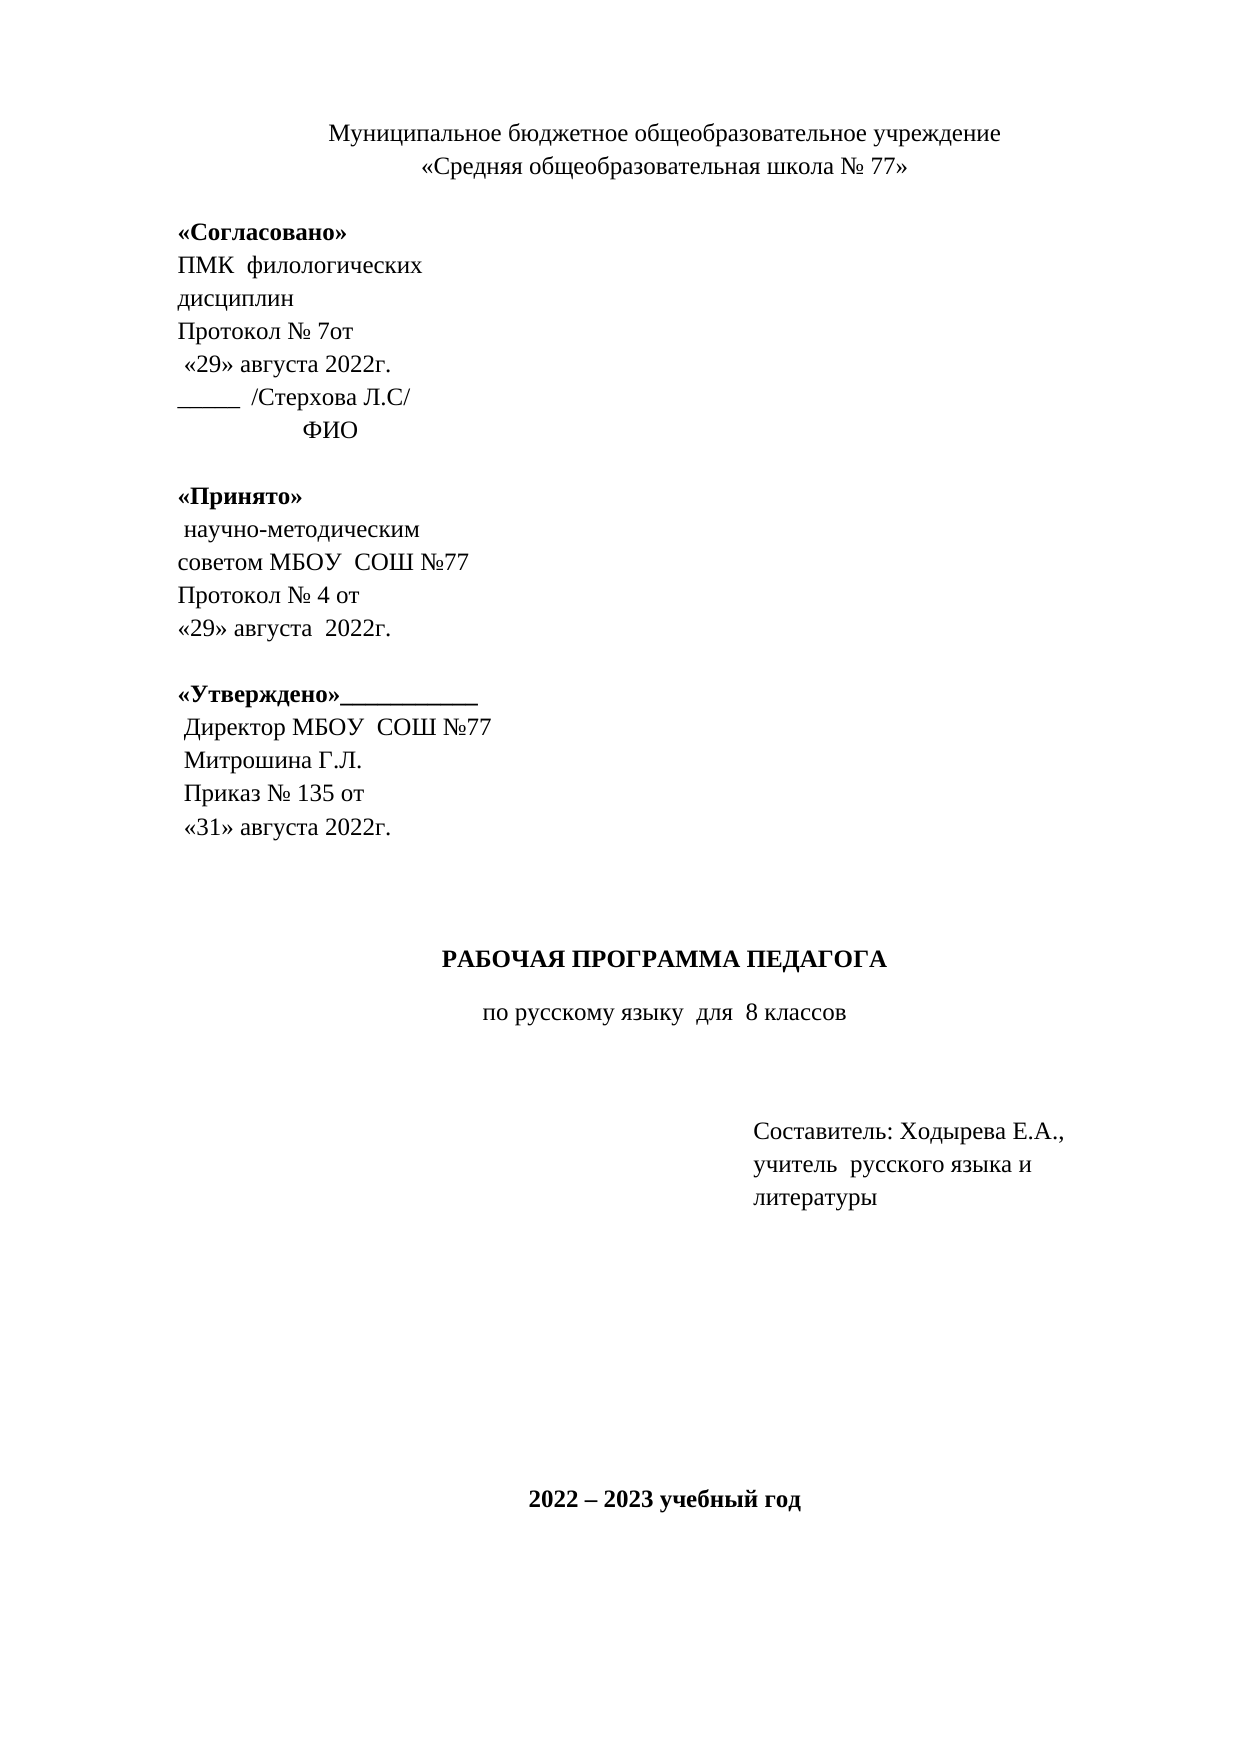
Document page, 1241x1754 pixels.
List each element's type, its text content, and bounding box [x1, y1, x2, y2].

text ПМК филологических [177, 250, 1152, 279]
text Протокол № 4 от [177, 580, 1152, 609]
text советом МБОУ СОШ №77 [177, 547, 1152, 576]
text «Принято» [177, 481, 1152, 510]
text 2022 – 2023 учебный год [177, 1484, 1152, 1513]
text «31» августа 2022г. [177, 812, 1152, 840]
text Директор МБОУ СОШ №77 [177, 712, 1152, 741]
text «Средняя общеобразовательная школа № 77» [177, 151, 1152, 180]
text «29» августа 2022г. [177, 349, 1152, 378]
text «Согласовано» [177, 217, 1152, 246]
text «Утверждено»___________ [177, 679, 1152, 708]
text Митрошина Г.Л. [177, 746, 1152, 774]
text ФИО [177, 415, 1152, 444]
text «29» августа 2022г. [177, 613, 1152, 642]
text Составитель: Ходырева Е.А., учитель русского языка и литературы [753, 1084, 1152, 1211]
text дисциплин [177, 283, 1152, 312]
text _____ /Стерхова Л.С/ [177, 382, 1152, 411]
text по русскому языку для 8 классов [177, 997, 1152, 1026]
text Протокол № 7от [177, 316, 1152, 345]
text Муниципальное бюджетное общеобразовательное учреждение [177, 118, 1152, 147]
text РАБОЧАЯ ПРОГРАММА ПЕДАГОГА [177, 944, 1152, 972]
text Приказ № 135 от [177, 778, 1152, 807]
text научно-методическим [177, 514, 1152, 543]
